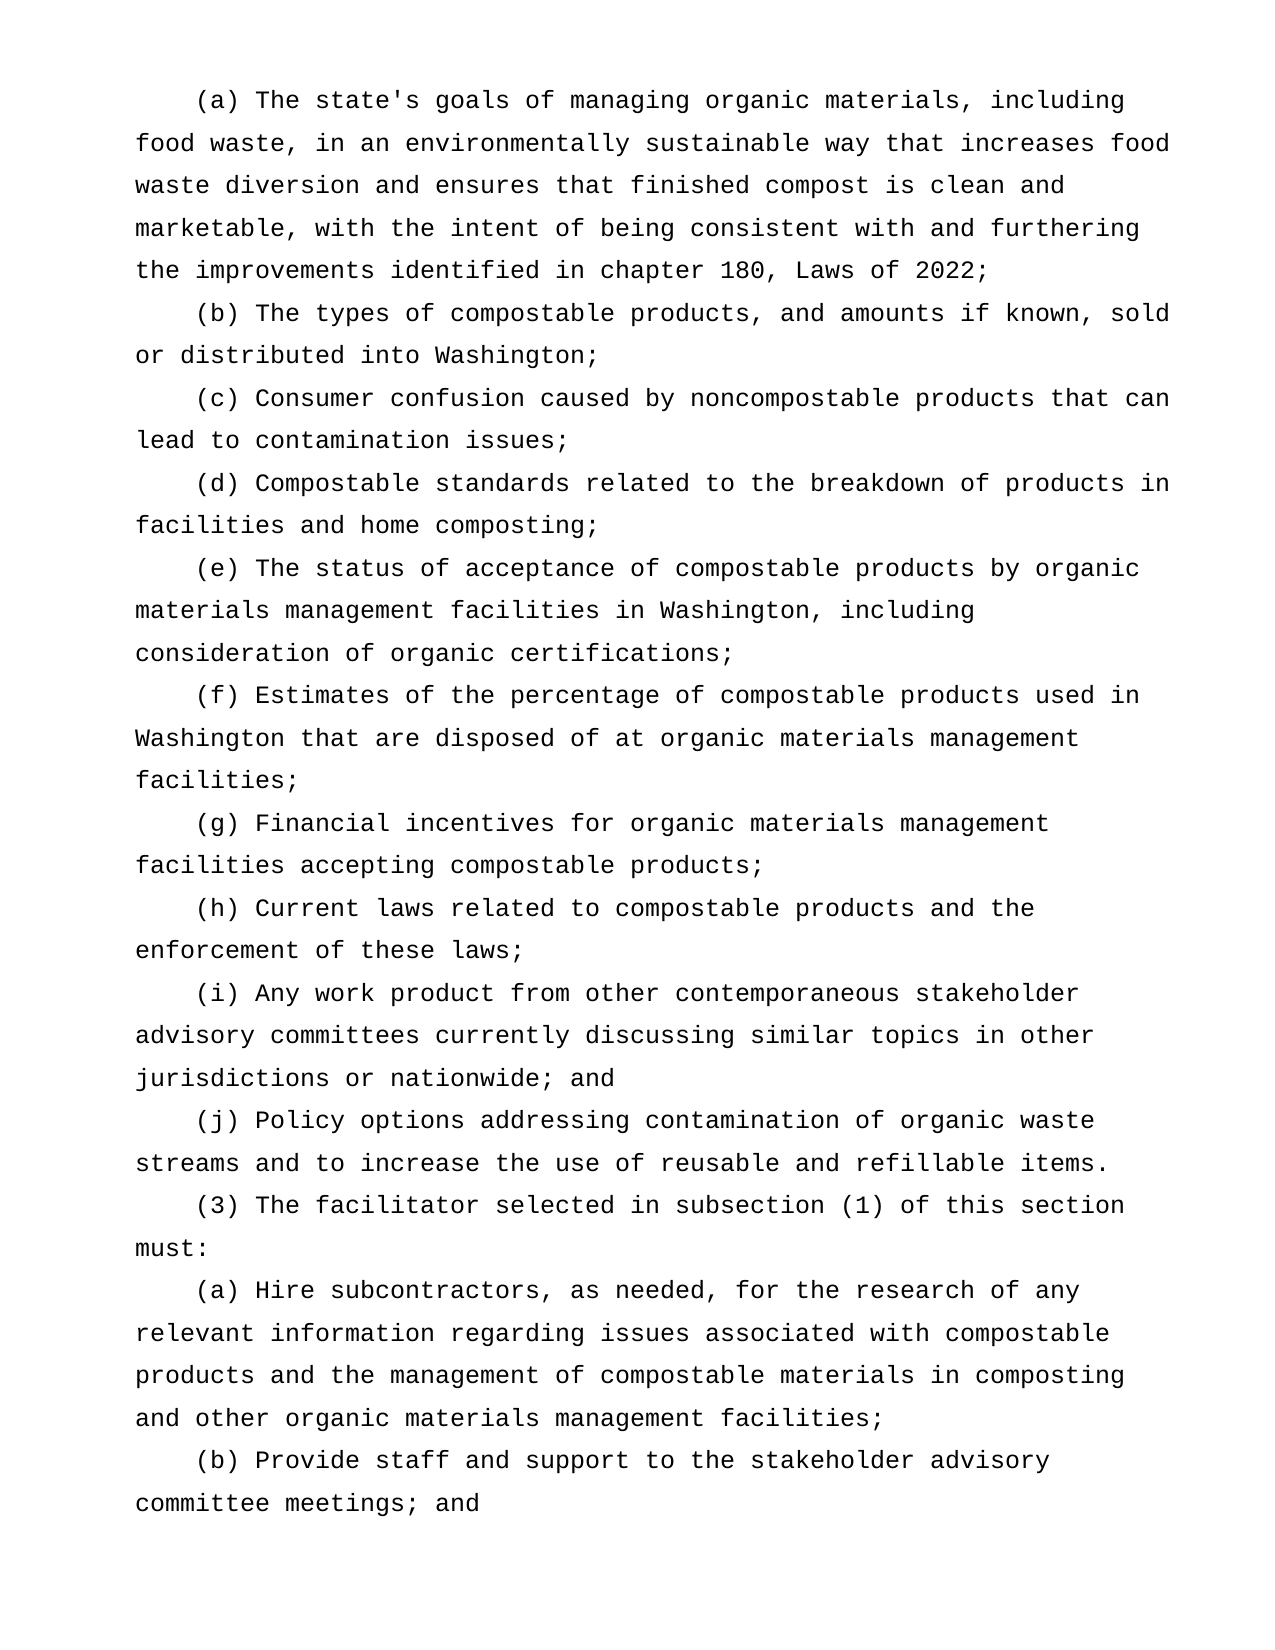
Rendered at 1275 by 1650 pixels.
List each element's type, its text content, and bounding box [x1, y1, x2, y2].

text (h) Current laws related to compostable products and the enforcement of these laws; [135, 882, 1170, 967]
text (a) Hire subcontractors, as needed, for the research of any relevant information regarding issues associated with compostable products and the management of compostable materials in composting and other organic materials management facilities; [135, 1265, 1170, 1435]
text (b) The types of compostable products, and amounts if known, sold or distributed into Washington; [135, 287, 1170, 372]
text (i) Any work product from other contemporaneous stakeholder advisory committees currently discussing similar topics in other jurisdictions or nationwide; and [135, 967, 1170, 1095]
text (j) Policy options addressing contamination of organic waste streams and to increase the use of reusable and refillable items. [135, 1095, 1170, 1180]
text (a) The state's goals of managing organic materials, including food waste, in an environmentally sustainable way that increases food waste diversion and ensures that finished compost is clean and marketable, with the intent of being consistent with and furthering the improvements identified in chapter 180, Laws of 2022; [135, 75, 1170, 287]
text (f) Estimates of the percentage of compostable products used in Washington that are disposed of at organic materials management facilities; [135, 670, 1170, 797]
text (b) Provide staff and support to the stakeholder advisory committee meetings; and [135, 1435, 1170, 1520]
text (c) Consumer confusion caused by noncompostable products that can lead to contamination issues; [135, 372, 1170, 457]
text (g) Financial incentives for organic materials management facilities accepting compostable products; [135, 797, 1170, 882]
text (d) Compostable standards related to the breakdown of products in facilities and home composting; [135, 457, 1170, 542]
text (e) The status of acceptance of compostable products by organic materials management facilities in Washington, including consideration of organic certifications; [135, 542, 1170, 670]
text (3) The facilitator selected in subsection (1) of this section must: [135, 1180, 1170, 1265]
